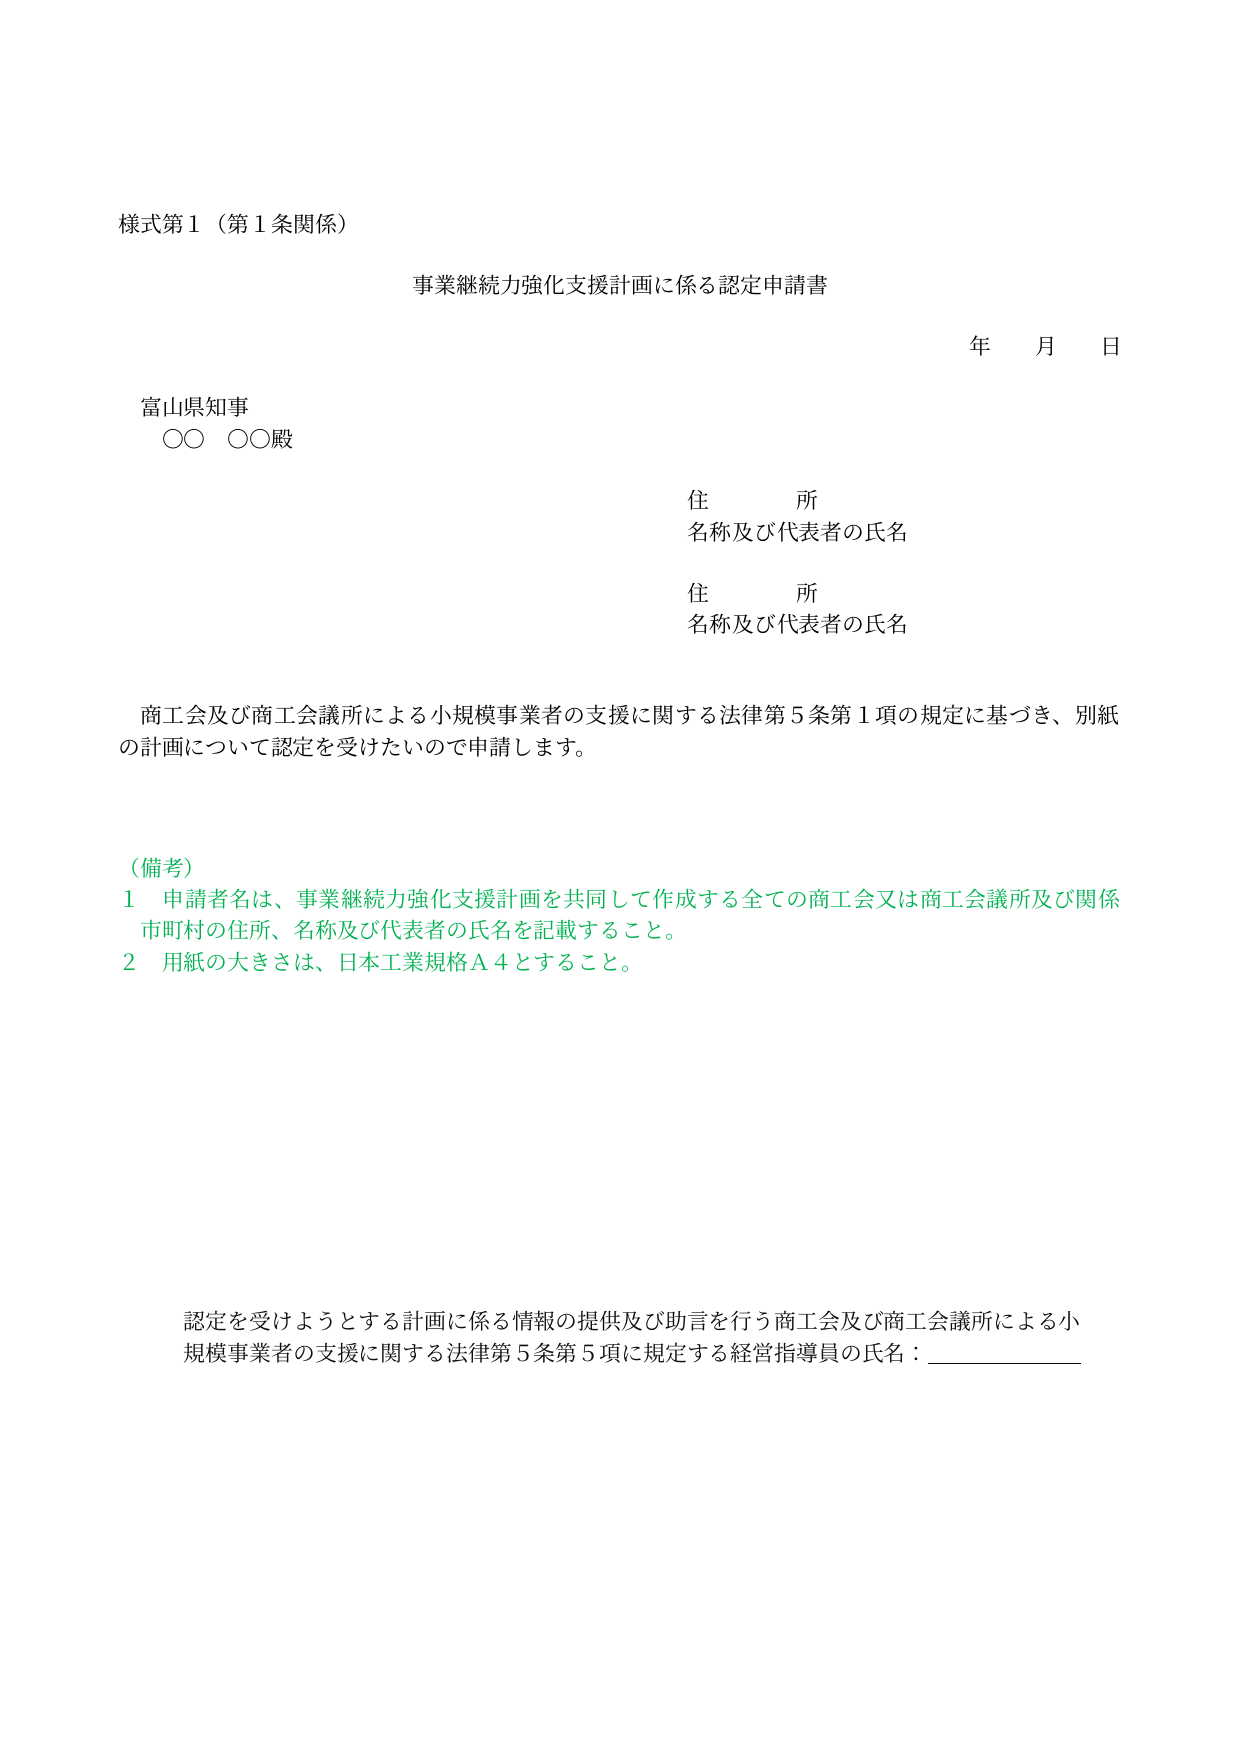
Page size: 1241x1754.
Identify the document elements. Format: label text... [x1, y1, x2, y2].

text 富山県知事 [118, 391, 1122, 422]
text 〇〇 〇〇殿 [118, 422, 1122, 453]
text １ 申請者名は、事業継続力強化支援計画を共同して作成する全ての商工会又は商工会議所及び関係市町村の住所、名称及び代表者の氏名を記載すること。 [118, 882, 1122, 945]
text 年 月 日 [118, 329, 1122, 361]
text 事業継続力強化支援計画に係る認定申請書 [118, 268, 1122, 299]
text 様式第１（第１条関係） [118, 207, 1122, 238]
text 住 所 [118, 576, 1122, 607]
text （備考） [118, 851, 1122, 882]
text 住 所 [118, 483, 1122, 515]
text 商工会及び商工会議所による小規模事業者の支援に関する法律第５条第１項の規定に基づき、別紙の計画について認定を受けたいので申請します。 [118, 698, 1122, 761]
text 名称及び代表者の氏名 [118, 515, 1122, 546]
text 認定を受けようとする計画に係る情報の提供及び助言を行う商工会及び商工会議所による小規模事業者の支援に関する法律第５条第５項に規定する経営指導員の氏名： [184, 1304, 1100, 1367]
text 名称及び代表者の氏名 [118, 607, 1122, 639]
text ２ 用紙の大きさは、日本工業規格Ａ４とすること。 [118, 945, 1122, 977]
